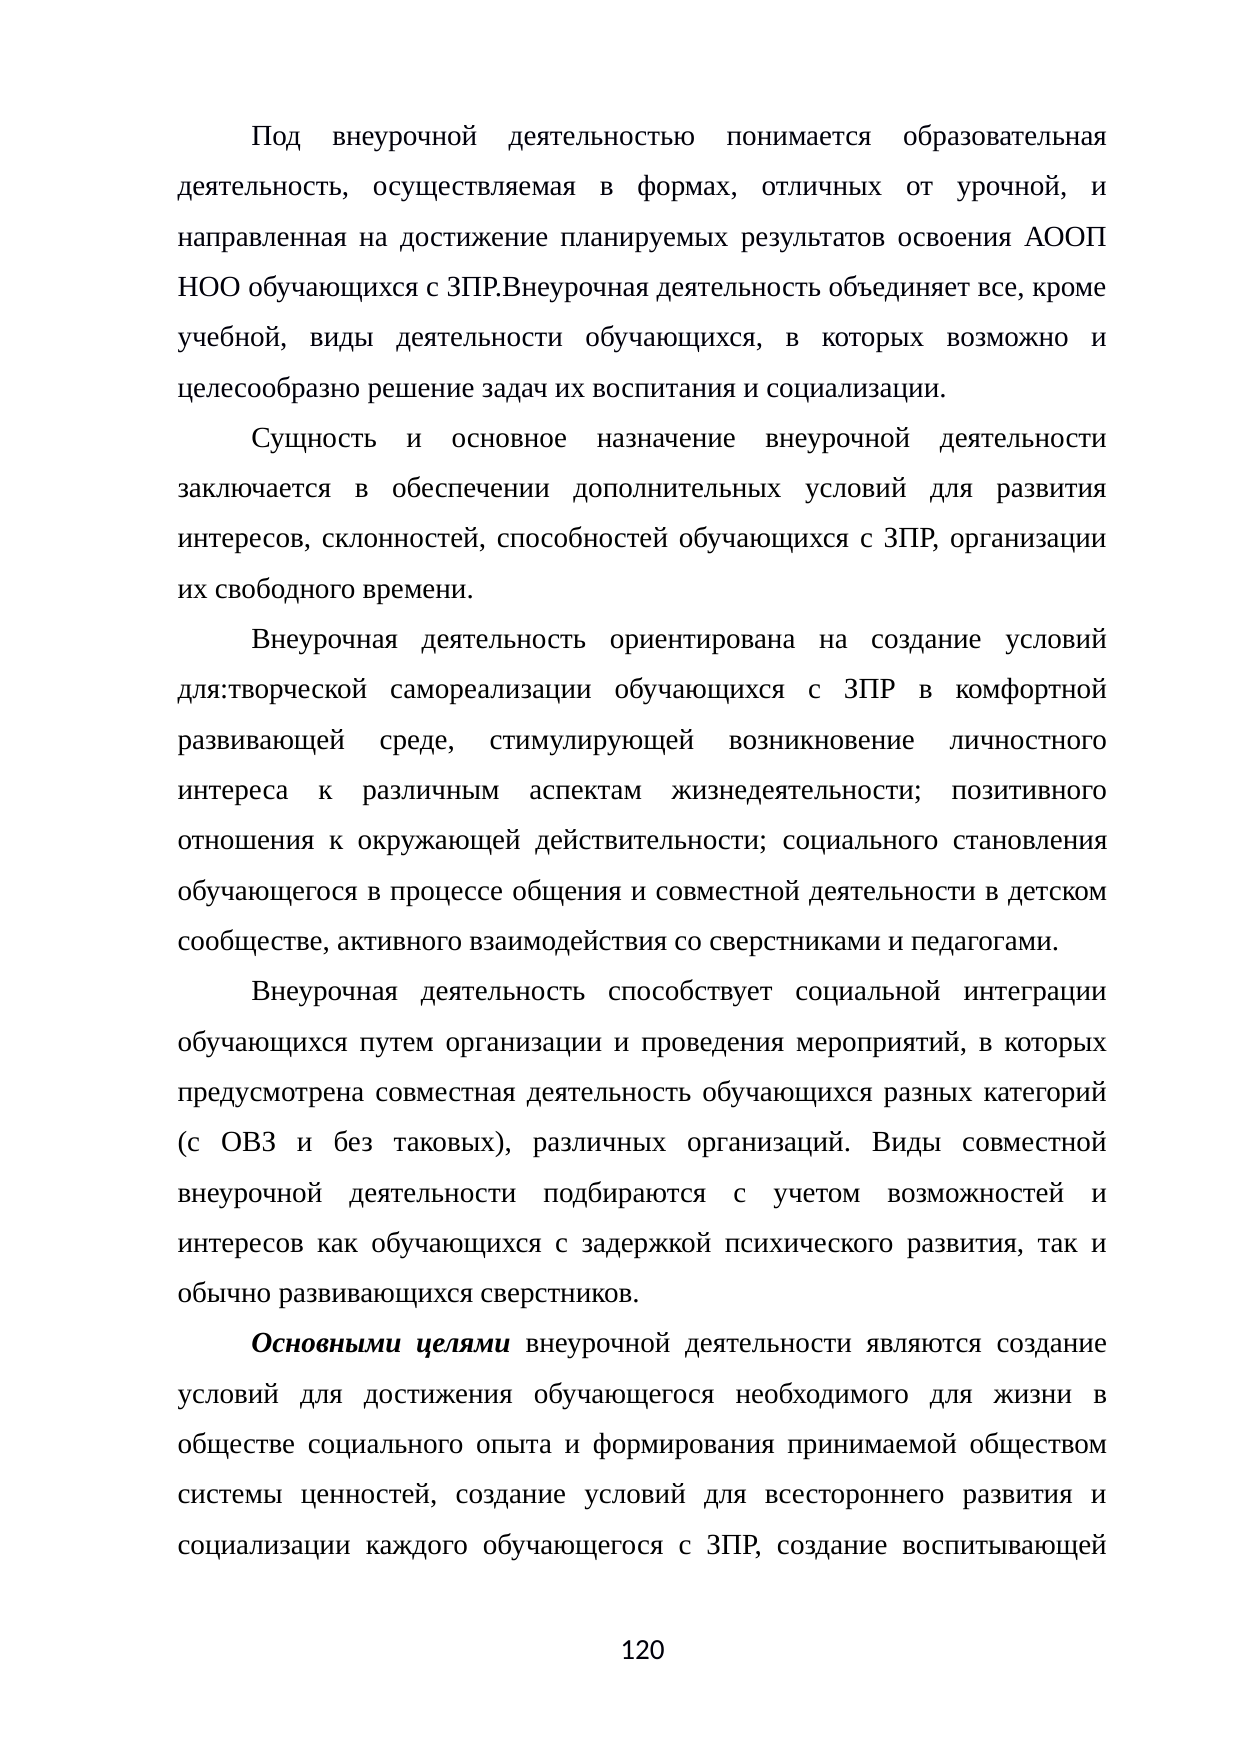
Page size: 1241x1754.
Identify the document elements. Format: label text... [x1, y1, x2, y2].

text Внеурочная деятельность ориентирована на создание условий для:творческой самореализации обучающихся с ЗПР в комфортной развивающей среде, стимулирующей возникновение личностного интереса к различным аспектам жизнедеятельности; позитивного отношения к окружающей действительности; социального становления обучающегося в процессе общения и совместной деятельности в детском сообществе, активного взаимодействия со сверстниками и педагогами. [177, 621, 1107, 957]
text Сущность и основное назначение внеурочной деятельности заключается в обеспечении дополнительных условий для развития интересов, склонностей, способностей обучающихся с ЗПР, организации их свободного времени. [177, 420, 1107, 604]
text Под внеурочной деятельностью понимается образовательная деятельность, осуществляемая в формах, отличных от урочной, и направленная на достижение планируемых результатов освоения АООП НОО обучающихся с ЗПР.Внеурочная деятельность объединяет все, кроме учебной, виды деятельности обучающихся, в которых возможно и целесообразно решение задач их воспитания и социализации. [177, 118, 1107, 403]
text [177, 1326, 1107, 1560]
text Внеурочная деятельность способствует социальной интеграции обучающихся путем организации и проведения мероприятий, в которых предусмотрена совместная деятельность обучающихся разных категорий (с ОВЗ и без таковых), различных организаций. Виды совместной внеурочной деятельности подбираются с учетом возможностей и интересов как обучающихся с задержкой психического развития, так и обычно развивающихся сверстников. [177, 973, 1107, 1309]
